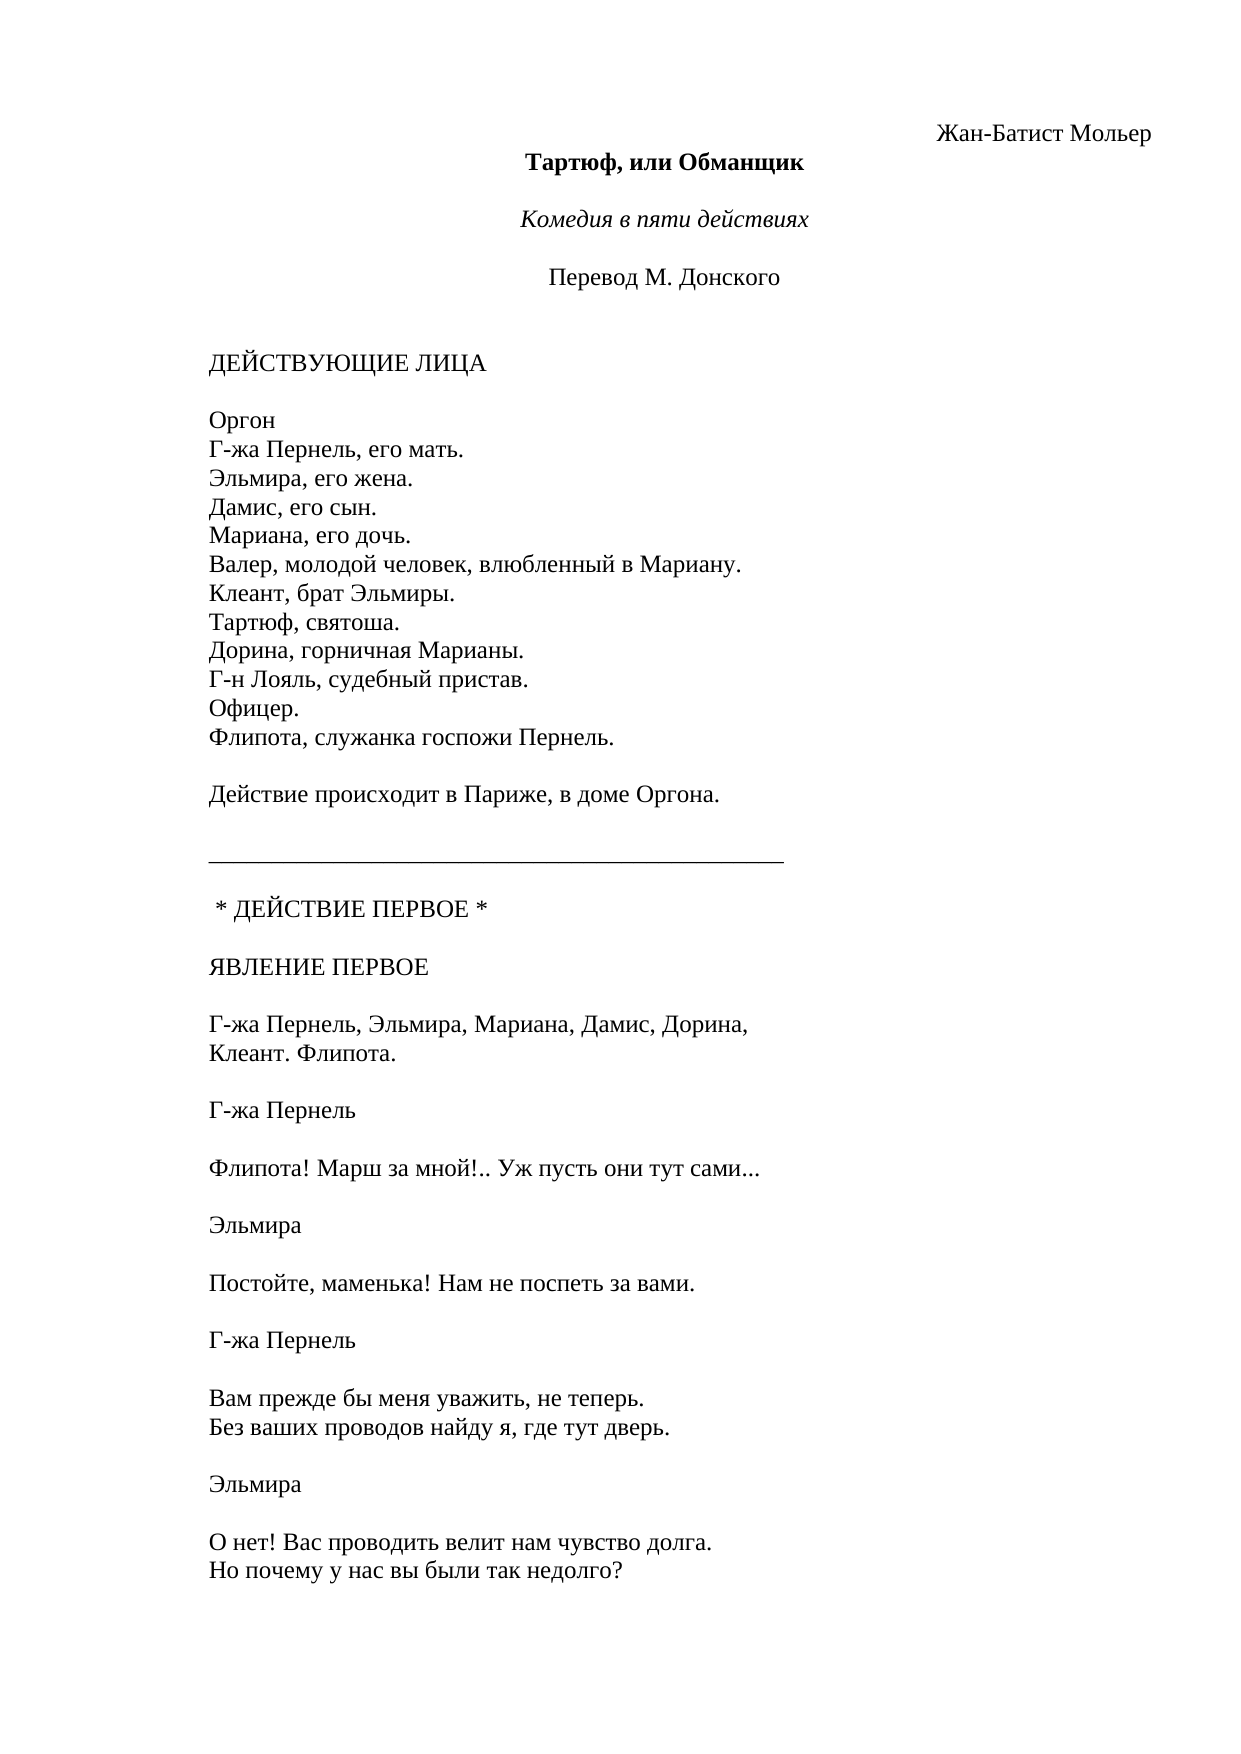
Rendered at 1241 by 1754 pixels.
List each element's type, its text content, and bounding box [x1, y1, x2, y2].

text Без ваших проводов найду я, где тут дверь. [177, 1412, 1152, 1441]
text Г-жа Пернель [177, 1096, 1152, 1124]
text Дамис, его сын. [177, 492, 1152, 521]
text Флипота, служанка госпожи Пернель. [177, 722, 1152, 751]
text Действие происходит в Париже, в доме Оргона. [177, 779, 1152, 808]
text Эльмира, его жена. [177, 463, 1152, 492]
text Клеант, брат Эльмиры. [177, 578, 1152, 607]
text ______________________________________________ [177, 837, 1152, 866]
text Г-жа Пернель [177, 1326, 1152, 1354]
text Г-жа Пернель, Эльмира, Мариана, Дамис, Дорина, [177, 1009, 1152, 1038]
text Эльмира [177, 1211, 1152, 1239]
text Комедия в пяти действиях [177, 204, 1152, 233]
text Вам прежде бы меня уважить, не теперь. [177, 1383, 1152, 1412]
text * ДЕЙСТВИЕ ПЕРВОЕ * [177, 894, 1152, 923]
text Клеант. Флипота. [177, 1038, 1152, 1067]
text Мариана, его дочь. [177, 521, 1152, 549]
text Тартюф, или Обманщик [177, 147, 1152, 176]
text ДЕЙСТВУЮЩИЕ ЛИЦА [177, 348, 1152, 377]
text Эльмира [177, 1469, 1152, 1498]
text Но почему у нас вы были так недолго? [177, 1556, 1152, 1584]
text Дорина, горничная Марианы. [177, 636, 1152, 664]
text Постойте, маменька! Нам не поспеть за вами. [177, 1268, 1152, 1297]
text О нет! Вас проводить велит нам чувство долга. [177, 1527, 1152, 1556]
text Флипота! Марш за мной!.. Уж пусть они тут сами... [177, 1153, 1152, 1182]
text ЯВЛЕНИЕ ПЕРВОЕ [177, 952, 1152, 981]
text Тартюф, святоша. [177, 607, 1152, 636]
text Валер, молодой человек, влюбленный в Мариану. [177, 549, 1152, 578]
text Г-н Лояль, судебный пристав. [177, 664, 1152, 693]
text Г-жа Пернель, его мать. [177, 434, 1152, 463]
text Перевод М. Донского [177, 262, 1152, 291]
text Офицер. [177, 693, 1152, 722]
text Оргон [177, 406, 1152, 434]
text Жан-Батист Мольер [177, 118, 1152, 147]
